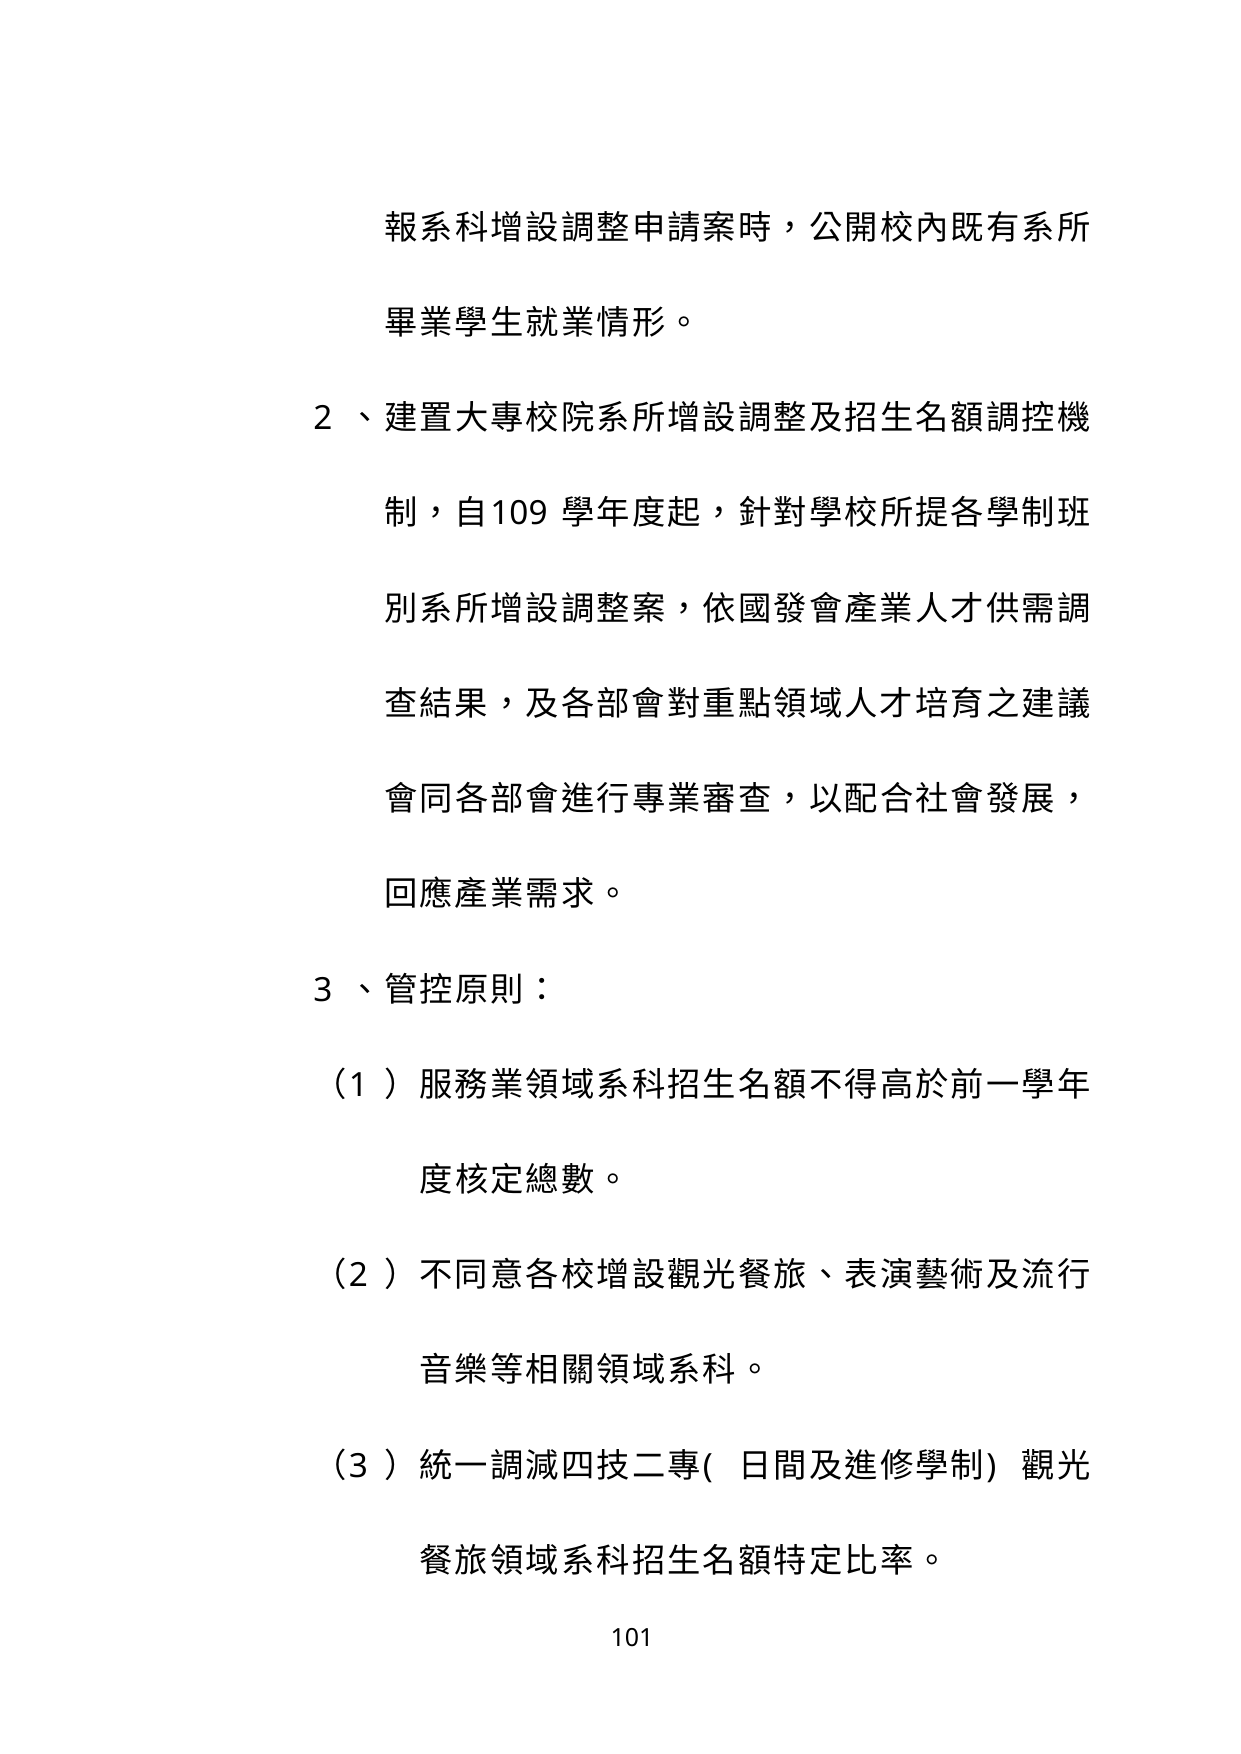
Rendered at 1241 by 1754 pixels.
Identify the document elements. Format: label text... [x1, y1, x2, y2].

subtitle 服務業領域系科招生名額不得高於前一學年度核定總數。 [296, 1034, 1092, 1224]
subtitle 管控原則： [296, 939, 1092, 1034]
subtitle 引導學校於規劃系所增設、調整時，主動調查分析畢業學生就業狀況，將產業人力需求回饋至系所增設調整及招生名額規劃事項，並於提報系科增設調整申請案時，公開校內既有系所畢業學生就業情形。 [296, 177, 1092, 368]
subtitle 統一調減四技二專(日間及進修學制)觀光餐旅領域系科招生名額特定比率。 [296, 1415, 1092, 1605]
subtitle 建置大專校院系所增設調整及招生名額調控機制，自109學年度起，針對學校所提各學制班別系所增設調整案，依國發會產業人才供需調查結果，及各部會對重點領域人才培育之建議，會同各部會進行專業審查，以配合社會發展，回應產業需求。 [296, 368, 1092, 939]
subtitle 不同意各校增設觀光餐旅、表演藝術及流行音樂等相關領域系科。 [296, 1224, 1092, 1415]
